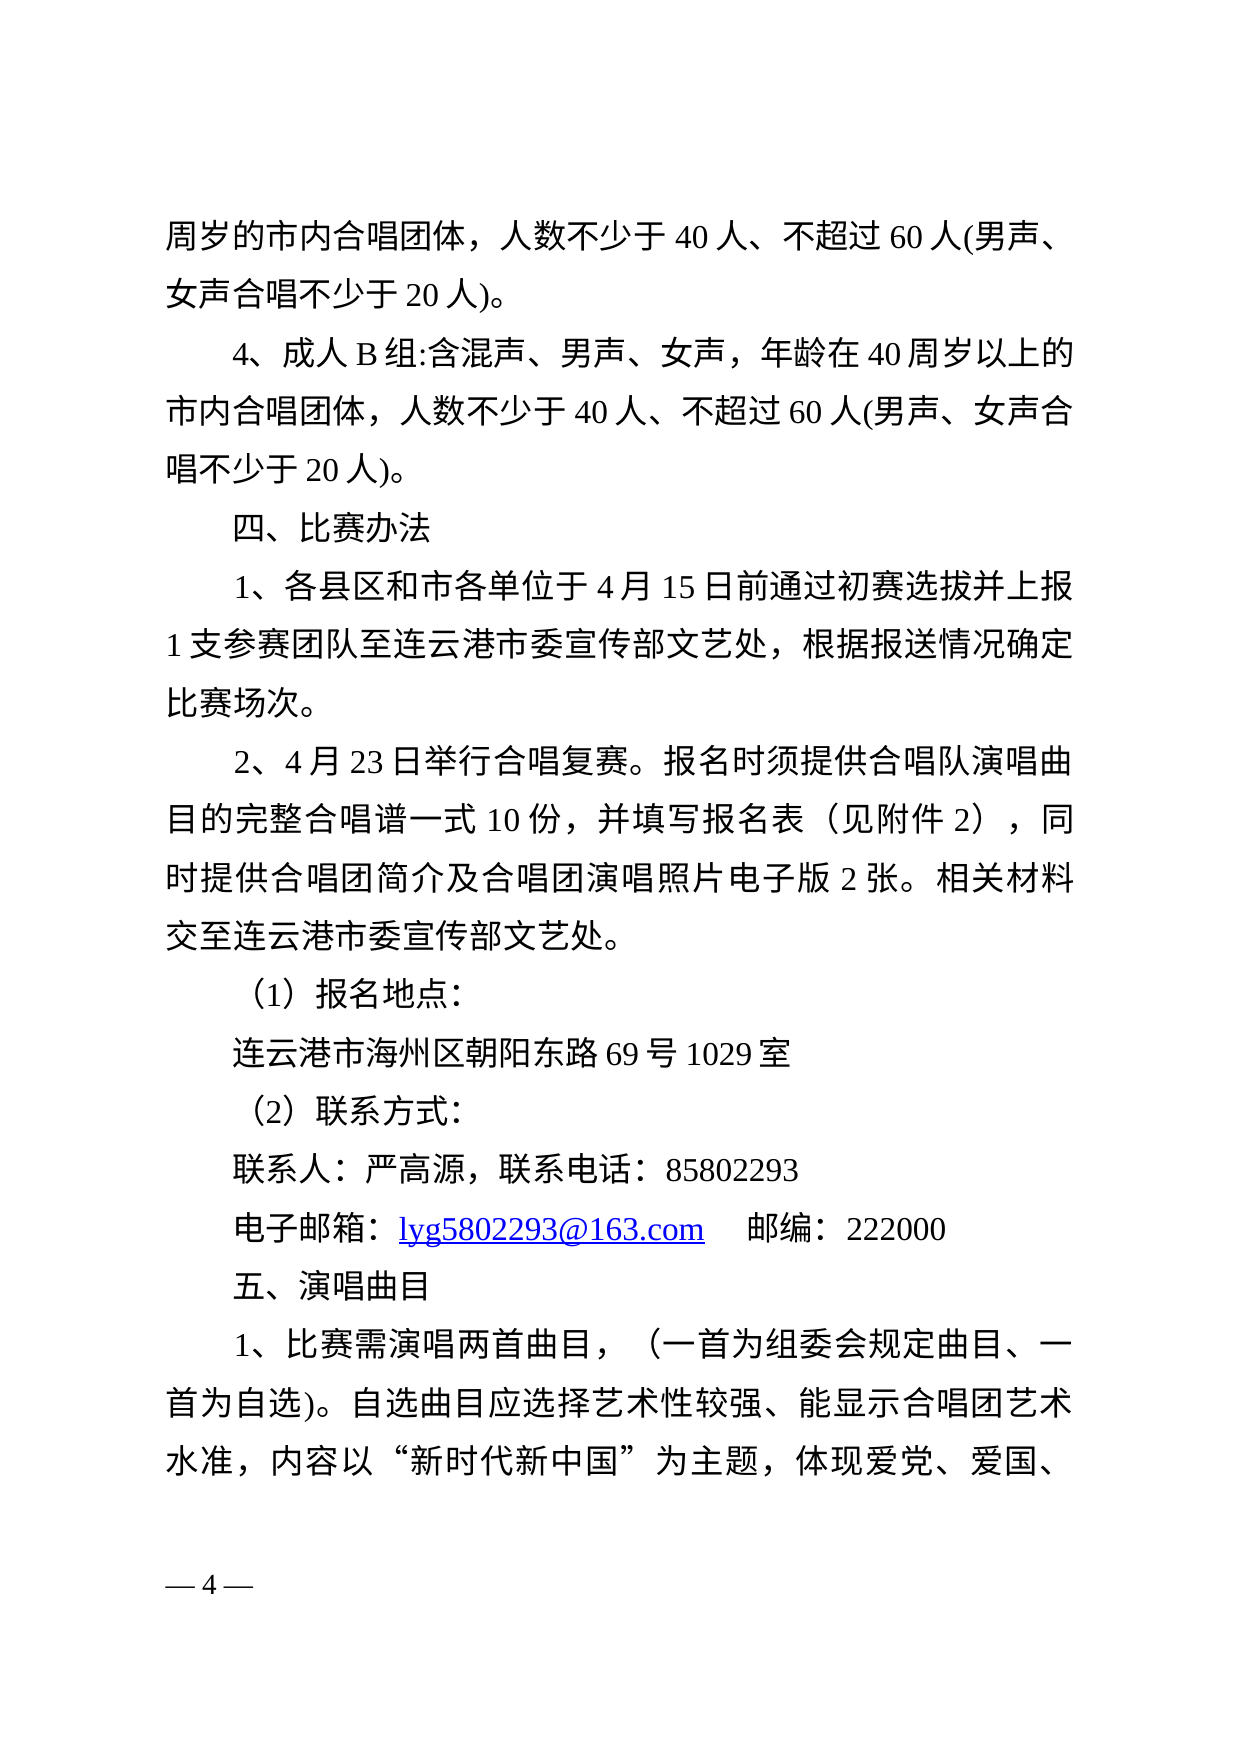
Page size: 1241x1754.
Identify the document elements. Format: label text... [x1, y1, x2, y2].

text 2、4月23日举行合唱复赛。报名时须提供合唱队演唱曲目的完整合唱谱一式10份，并填写报名表（见附件2），同时提供合唱团简介及合唱团演唱照片电子版2张。相关材料交至连云港市委宣传部文艺处。 [165, 727, 1075, 960]
text 联系人：严高源，联系电话：85802293 [165, 1135, 1075, 1193]
text （1）报名地点： [165, 960, 1075, 1018]
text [165, 1310, 1075, 1485]
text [165, 202, 1075, 318]
text 四、比赛办法 [165, 493, 1075, 552]
text 五、演唱曲目 [165, 1252, 1075, 1310]
text （2）联系方式： [165, 1077, 1075, 1135]
text 4、成人B组:含混声、男声、女声，年龄在40周岁以上的市内合唱团体，人数不少于40人、不超过60人(男声、女声合唱不少于20人)。 [165, 318, 1075, 493]
text 连云港市海州区朝阳东路69号1029室 [165, 1018, 1075, 1077]
text 1、各县区和市各单位于4月15日前通过初赛选拔并上报1支参赛团队至连云港市委宣传部文艺处，根据报送情况确定比赛场次。 [165, 552, 1075, 727]
text 电子邮箱：lyg5802293@163.com 邮编：222000 [165, 1193, 1075, 1252]
